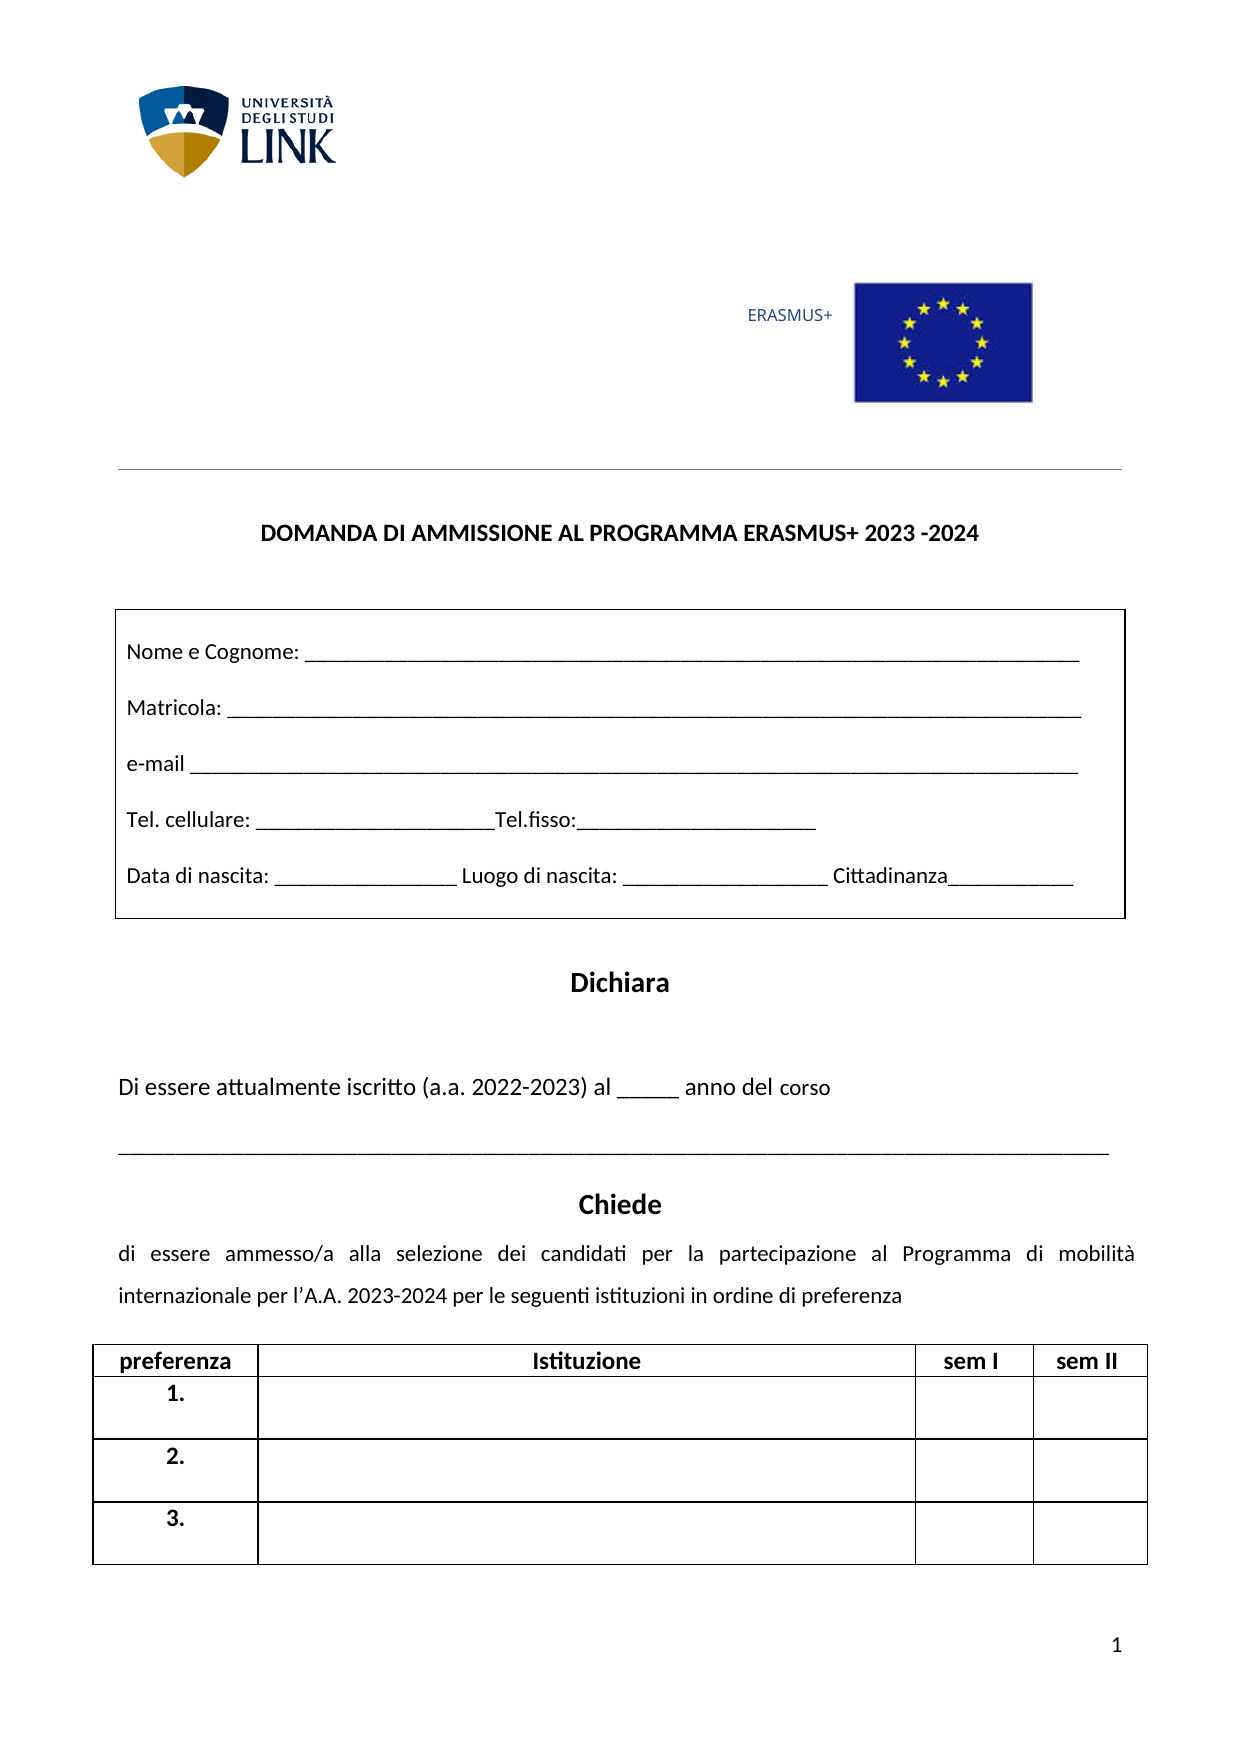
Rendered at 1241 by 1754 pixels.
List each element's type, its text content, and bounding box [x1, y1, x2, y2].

text di essere ammesso/a alla selezione dei candidati per la partecipazione al Programma di mobilità internazionale per l’A.A. 2023-2024 per le seguenti istituzioni in ordine di preferenza [118, 1239, 1137, 1309]
text DOMANDA DI AMMISSIONE AL PROGRAMMA ERASMUS+ 2023 -2024 [118, 517, 1122, 547]
table_cell [1034, 1503, 1147, 1563]
table_cell [1034, 1377, 1147, 1438]
table_cell 3. [94, 1503, 257, 1563]
table_cell [1034, 1440, 1147, 1501]
picture [851, 280, 1036, 406]
picture [136, 77, 337, 184]
table_cell [259, 1503, 915, 1563]
table_cell 1. [94, 1377, 257, 1438]
text Chiede [118, 1186, 1122, 1222]
table_cell [916, 1440, 1033, 1501]
table_cell [259, 1377, 915, 1438]
table_cell [916, 1503, 1033, 1563]
table_cell 2. [94, 1440, 257, 1501]
table_header sem II [1034, 1345, 1147, 1376]
text Di essere attualmente iscritto (a.a. 2022-2023) al _____ anno del corso _______________________________________________________________________________________ [118, 1071, 1122, 1158]
table_header sem I [916, 1345, 1033, 1376]
table_cell [259, 1440, 915, 1501]
table_header Istituzione [259, 1345, 915, 1376]
table_cell [916, 1377, 1033, 1438]
table_header Nome e Cognome: ____________________________________________________________________ Matricola: ___________________________________________________________________________ e-mail ______________________________________________________________________________ Tel. cellulare: _____________________Tel.fisso:_____________________ Data di nascita: ________________ Luogo di nascita: __________________ Cittadinanza___________ [116, 610, 1124, 918]
table_header preferenza [94, 1345, 257, 1376]
text Dichiara [118, 964, 1122, 1000]
